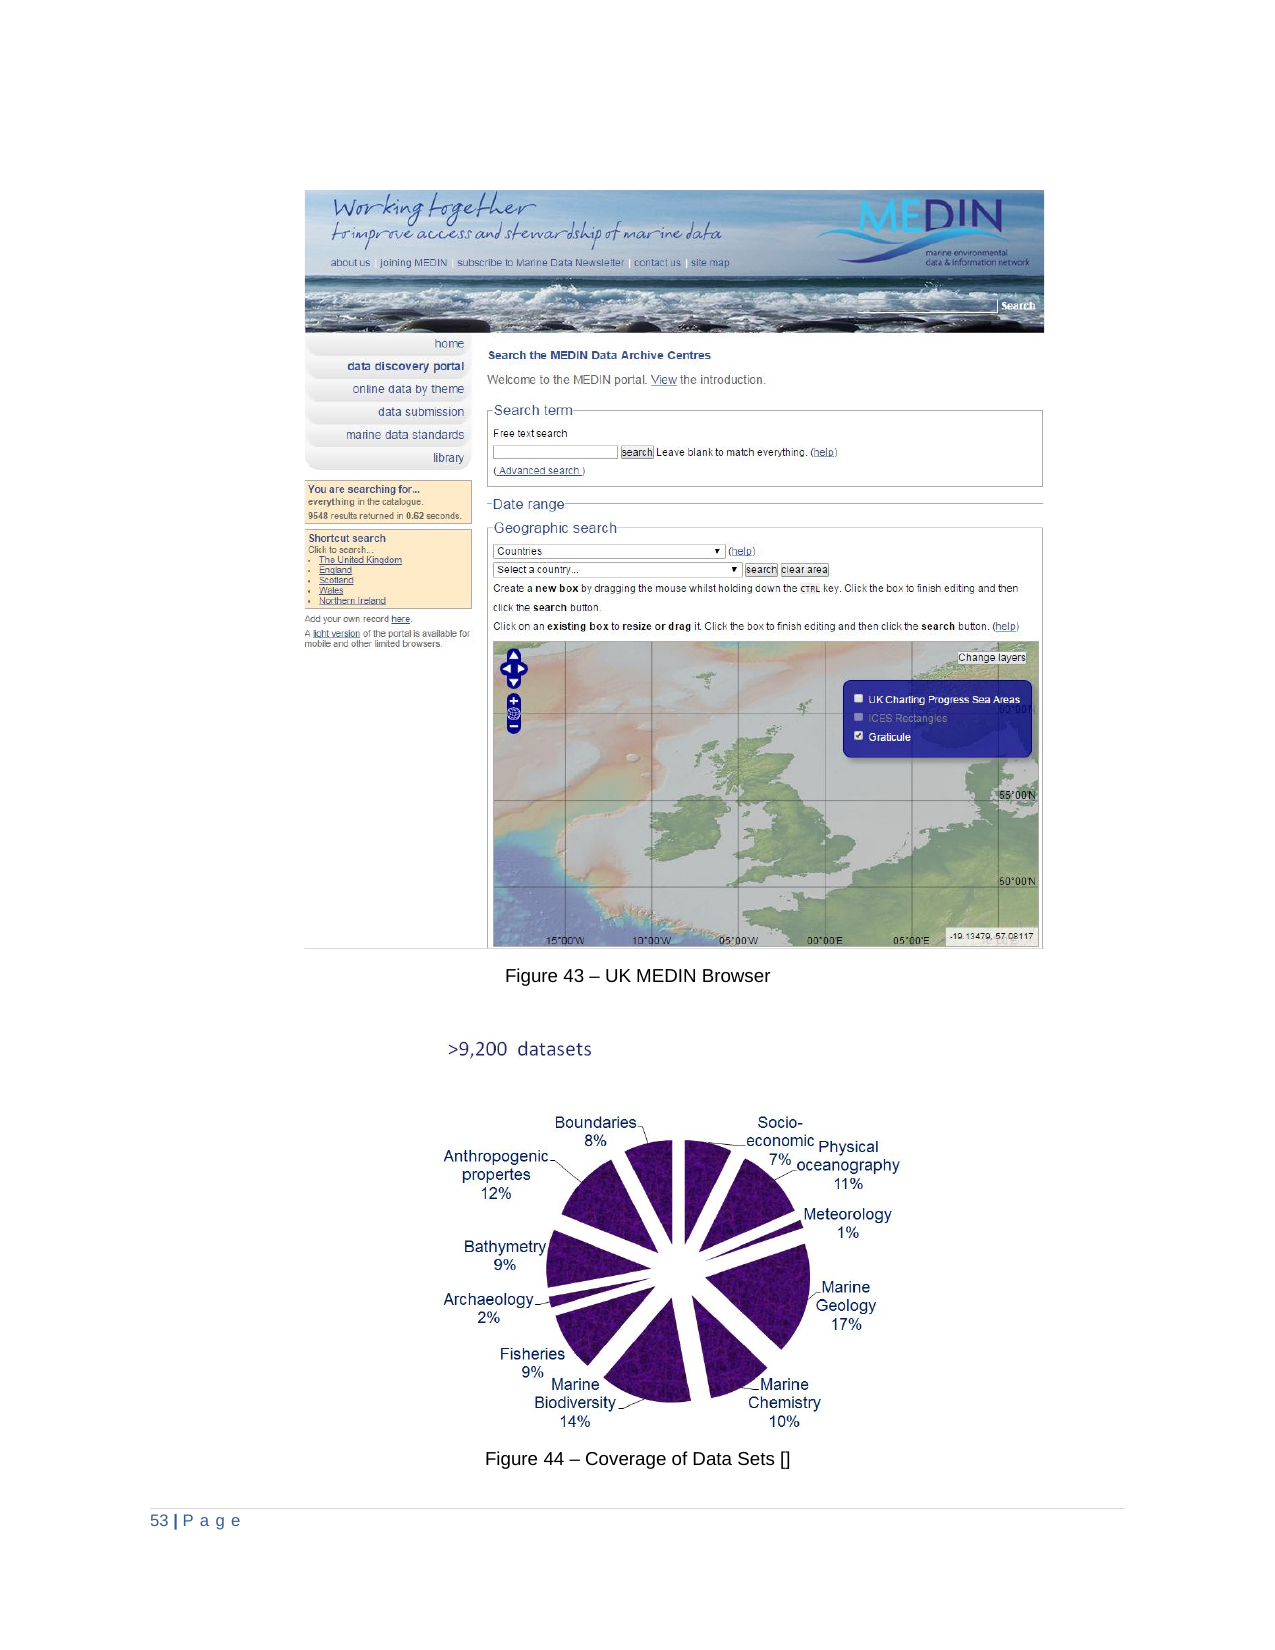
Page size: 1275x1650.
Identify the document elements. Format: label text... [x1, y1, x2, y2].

picture [440, 1035, 909, 1432]
picture [304, 190, 1045, 949]
